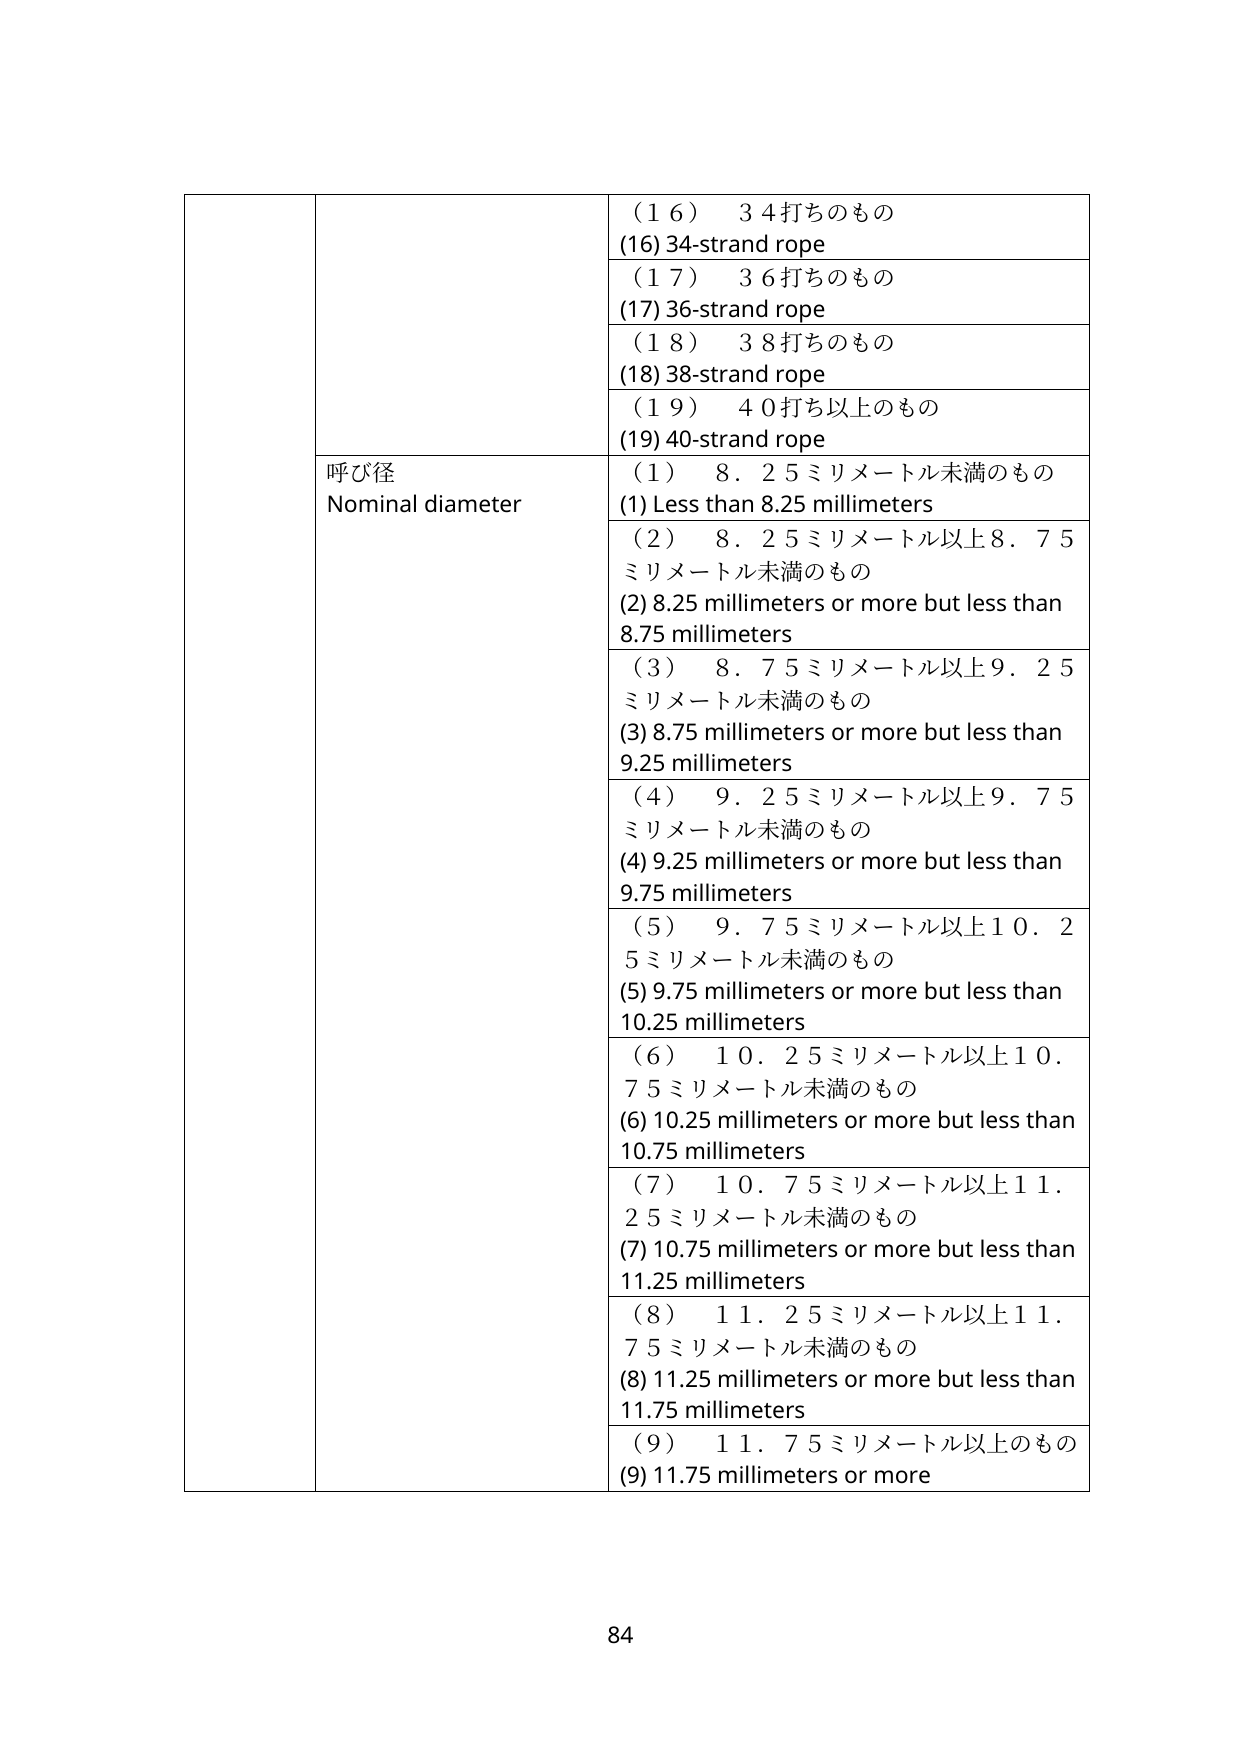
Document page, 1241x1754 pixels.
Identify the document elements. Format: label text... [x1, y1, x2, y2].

table_cell （４） ９．２５ミリメートル以上９．７５ミリメートル未満のもの (4) 9.25 millimeters or more but less than 9.75 millimeters [609, 780, 1089, 908]
table_cell （９） １１．７５ミリメートル以上のもの (9) 11.75 millimeters or more [609, 1426, 1089, 1491]
table_cell （７） １０．７５ミリメートル以上１１．２５ミリメートル未満のもの (7) 10.75 millimeters or more but less than 11.25 millimeters [609, 1168, 1089, 1296]
table_cell （２） ８．２５ミリメートル以上８．７５ミリメートル未満のもの (2) 8.25 millimeters or more but less than 8.75 millimeters [609, 521, 1089, 649]
table_cell （３） ８．７５ミリメートル以上９．２５ミリメートル未満のもの (3) 8.75 millimeters or more but less than 9.25 millimeters [609, 650, 1089, 778]
table_cell 呼び径 Nominal diameter [316, 456, 608, 1491]
table_cell （１７） ３６打ちのもの (17) 36-strand rope [609, 260, 1089, 324]
table_cell （５） ９．７５ミリメートル以上１０．２５ミリメートル未満のもの (5) 9.75 millimeters or more but less than 10.25 millimeters [609, 909, 1089, 1037]
table_cell （１６） ３４打ちのもの (16) 34-strand rope [609, 195, 1089, 259]
table_cell （６） １０．２５ミリメートル以上１０．７５ミリメートル未満のもの (6) 10.25 millimeters or more but less than 10.75 millimeters [609, 1038, 1089, 1167]
table_cell （１８） ３８打ちのもの (18) 38-strand rope [609, 325, 1089, 389]
table_cell （１９） ４０打ち以上のもの (19) 40-strand rope [609, 390, 1089, 454]
table_cell （８） １１．２５ミリメートル以上１１．７５ミリメートル未満のもの (8) 11.25 millimeters or more but less than 11.75 millimeters [609, 1297, 1089, 1425]
table_cell （１） ８．２５ミリメートル未満のもの (1) Less than 8.25 millimeters [609, 456, 1089, 520]
